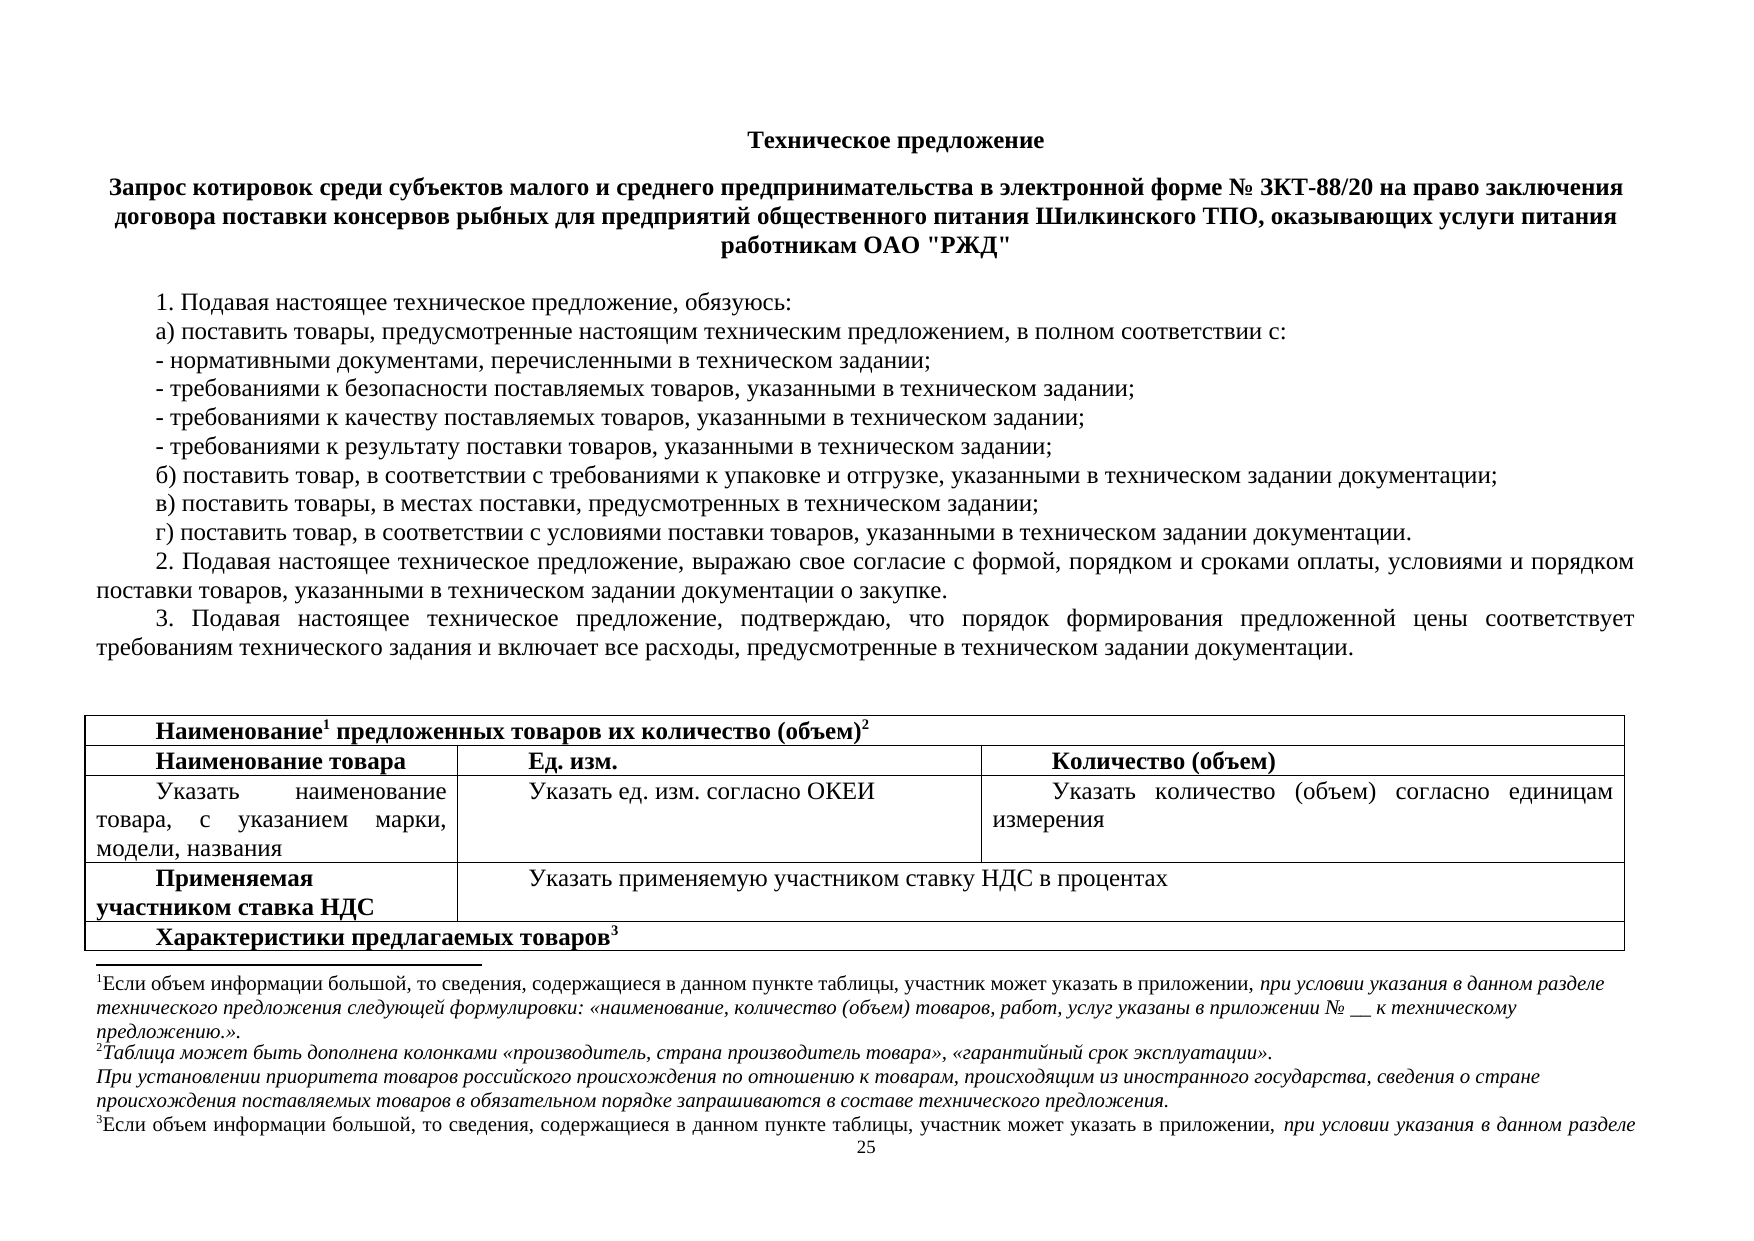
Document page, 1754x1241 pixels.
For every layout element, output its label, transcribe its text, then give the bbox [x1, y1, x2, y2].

list - требованиями к безопасности поставляемых товаров, указанными в техническом задании; [96, 373, 1636, 402]
text 1. Подавая настоящее техническое предложение, обязуюсь: [96, 287, 1636, 316]
list - требованиями к качеству поставляемых товаров, указанными в техническом задании; [96, 402, 1636, 431]
text а) поставить товары, предусмотренные настоящим техническим предложением, в полном соответствии с: [96, 316, 1636, 345]
table_cell Указать количество (объем) согласно единицам измерения [982, 776, 1624, 862]
list 3. Подавая настоящее техническое предложение, подтверждаю, что порядок формирования предложенной цены соответствует требованиям технического задания и включает все расходы, предусмотренные в техническом задании документации. [96, 603, 1636, 661]
table_header Наименование предложенных товаров их количество (объем) [86, 716, 1624, 745]
table_cell Ед. изм. [458, 746, 981, 775]
table_cell Применяемая участником ставка НДС [86, 863, 457, 921]
list в) поставить товары, в местах поставки, предусмотренных в техническом задании; [96, 488, 1636, 517]
table_cell Наименование товара [86, 746, 457, 775]
text Техническое предложение [96, 118, 1636, 156]
table_cell Указать наименование товара, с указанием марки, модели, названия [86, 776, 457, 862]
list - нормативными документами, перечисленными в техническом задании; [96, 345, 1636, 373]
list 2. Подавая настоящее техническое предложение, выражаю свое согласие с формой, порядком и сроками оплаты, условиями и порядком поставки товаров, указанными в техническом задании документации о закупке. [96, 546, 1636, 603]
list б) поставить товар, в соответствии с требованиями к упаковке и отгрузке, указанными в техническом задании документации; [96, 460, 1636, 488]
list г) поставить товар, в соответствии с условиями поставки товаров, указанными в техническом задании документации. [96, 517, 1636, 546]
table_cell Указать применяемую участником ставку НДС в процентах [458, 863, 1624, 921]
text Запрос котировок среди субъектов малого и среднего предпринимательства в электронной форме № ЗКТ-88/20 на право заключения договора поставки консервов рыбных для предприятий общественного питания Шилкинского ТПО, оказывающих услуги питания работникам ОАО "РЖД" [96, 172, 1636, 258]
table_cell Характеристики предлагаемых товаров [86, 922, 1624, 950]
table_cell Количество (объем) [982, 746, 1624, 775]
list - требованиями к результату поставки товаров, указанными в техническом задании; [96, 431, 1636, 460]
table_cell Указать ед. изм. согласно ОКЕИ [458, 776, 981, 862]
